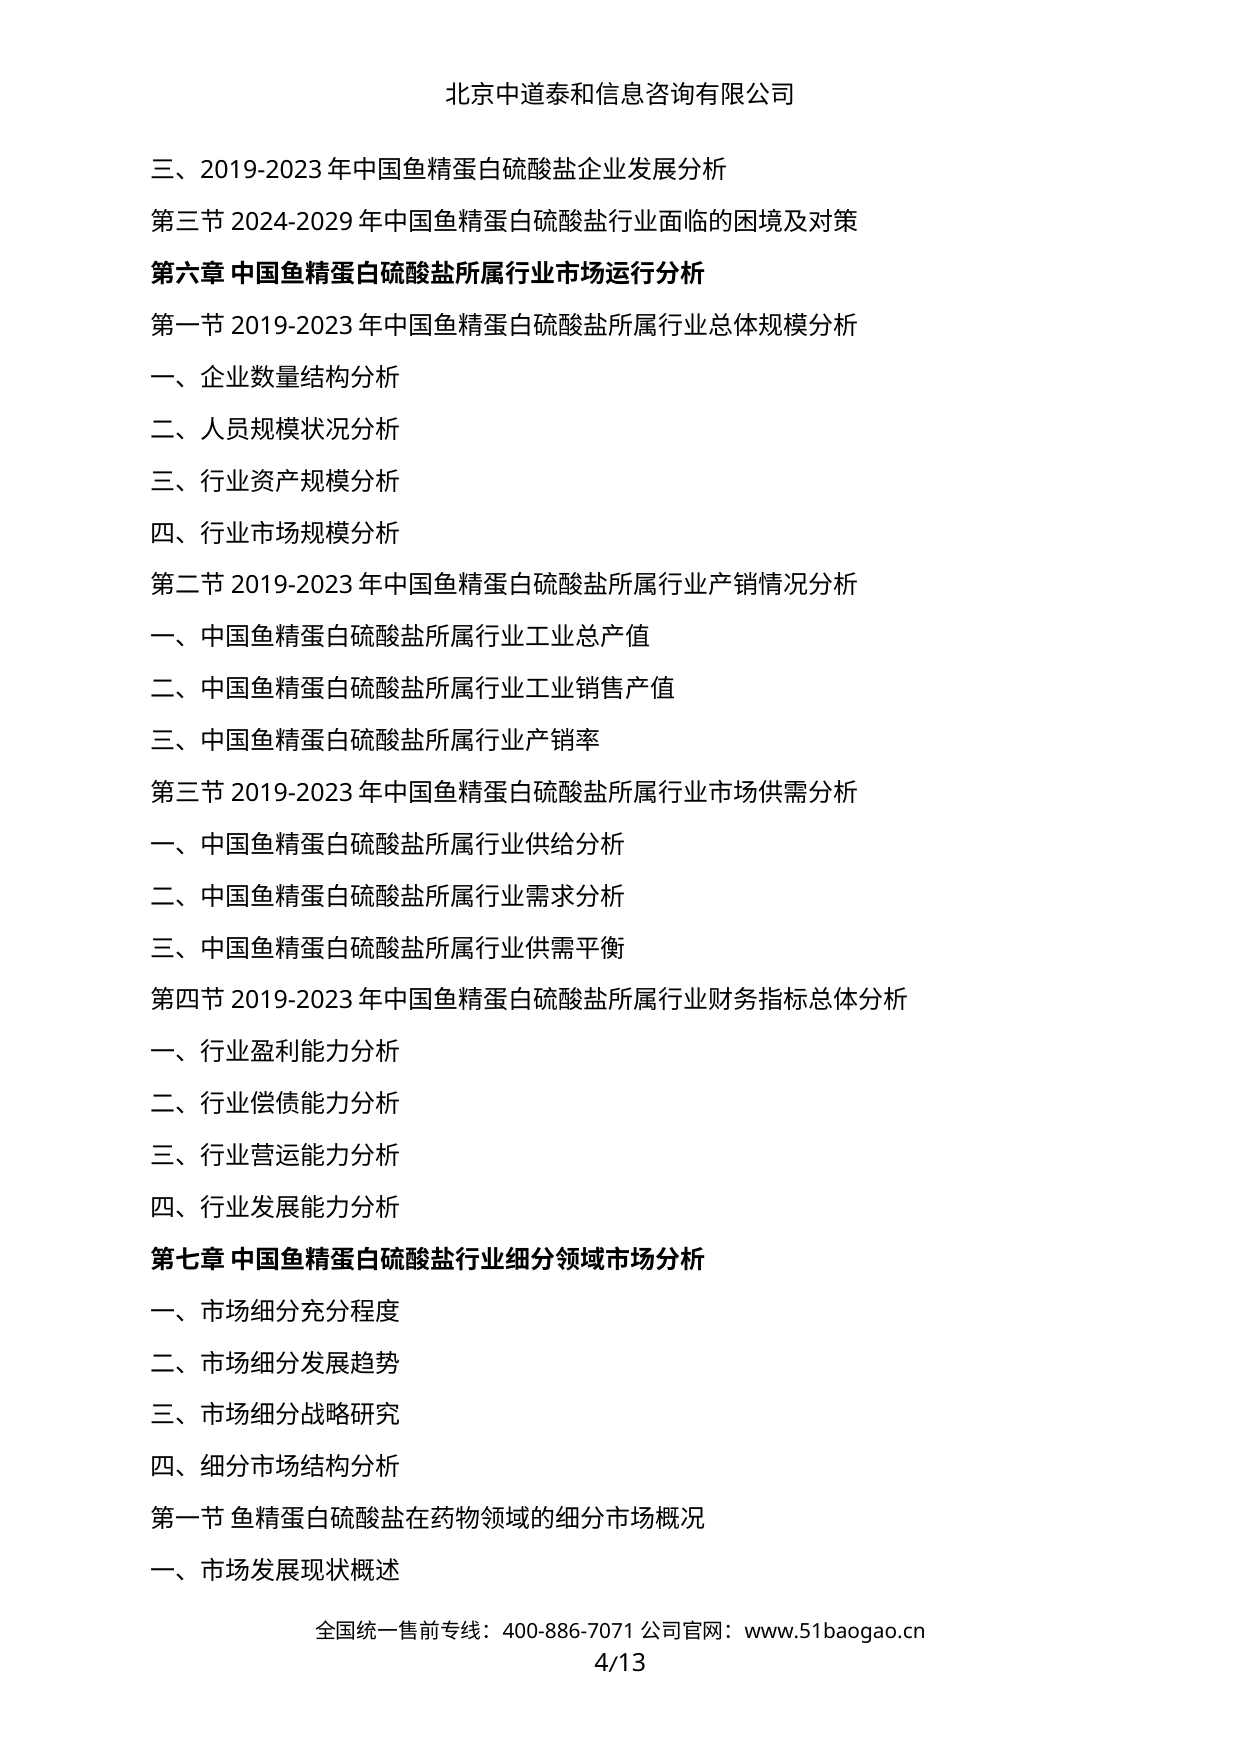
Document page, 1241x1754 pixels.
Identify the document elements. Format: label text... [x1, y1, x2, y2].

text 二、中国鱼精蛋白硫酸盐所属行业需求分析 [150, 876, 1090, 912]
text 第三节 2019-2023年中国鱼精蛋白硫酸盐所属行业市场供需分析 [150, 772, 1090, 809]
text 四、行业市场规模分析 [150, 513, 1090, 549]
text 第六章 中国鱼精蛋白硫酸盐所属行业市场运行分析 [150, 254, 1090, 290]
text 二、行业偿债能力分析 [150, 1084, 1090, 1120]
text 三、市场细分战略研究 [150, 1395, 1090, 1431]
text 三、2019-2023年中国鱼精蛋白硫酸盐企业发展分析 [150, 150, 1090, 186]
text 第三节 2024-2029年中国鱼精蛋白硫酸盐行业面临的困境及对策 [150, 202, 1090, 238]
text 一、市场发展现状概述 [150, 1551, 1090, 1587]
text 二、人员规模状况分析 [150, 409, 1090, 446]
text 第二节 2019-2023年中国鱼精蛋白硫酸盐所属行业产销情况分析 [150, 565, 1090, 601]
text 第四节 2019-2023年中国鱼精蛋白硫酸盐所属行业财务指标总体分析 [150, 980, 1090, 1016]
text 三、行业营运能力分析 [150, 1136, 1090, 1172]
text 四、行业发展能力分析 [150, 1187, 1090, 1224]
text 一、企业数量结构分析 [150, 357, 1090, 394]
text 三、中国鱼精蛋白硫酸盐所属行业产销率 [150, 721, 1090, 757]
text 三、行业资产规模分析 [150, 461, 1090, 497]
text 一、中国鱼精蛋白硫酸盐所属行业供给分析 [150, 824, 1090, 861]
text 第一节 2019-2023年中国鱼精蛋白硫酸盐所属行业总体规模分析 [150, 306, 1090, 342]
text 一、市场细分充分程度 [150, 1291, 1090, 1327]
text 一、行业盈利能力分析 [150, 1032, 1090, 1068]
text 第一节 鱼精蛋白硫酸盐在药物领域的细分市场概况 [150, 1499, 1090, 1535]
text 二、中国鱼精蛋白硫酸盐所属行业工业销售产值 [150, 669, 1090, 705]
text 三、中国鱼精蛋白硫酸盐所属行业供需平衡 [150, 928, 1090, 964]
text 二、市场细分发展趋势 [150, 1343, 1090, 1379]
text 第七章 中国鱼精蛋白硫酸盐行业细分领域市场分析 [150, 1239, 1090, 1276]
text 一、中国鱼精蛋白硫酸盐所属行业工业总产值 [150, 617, 1090, 653]
text 四、细分市场结构分析 [150, 1447, 1090, 1483]
